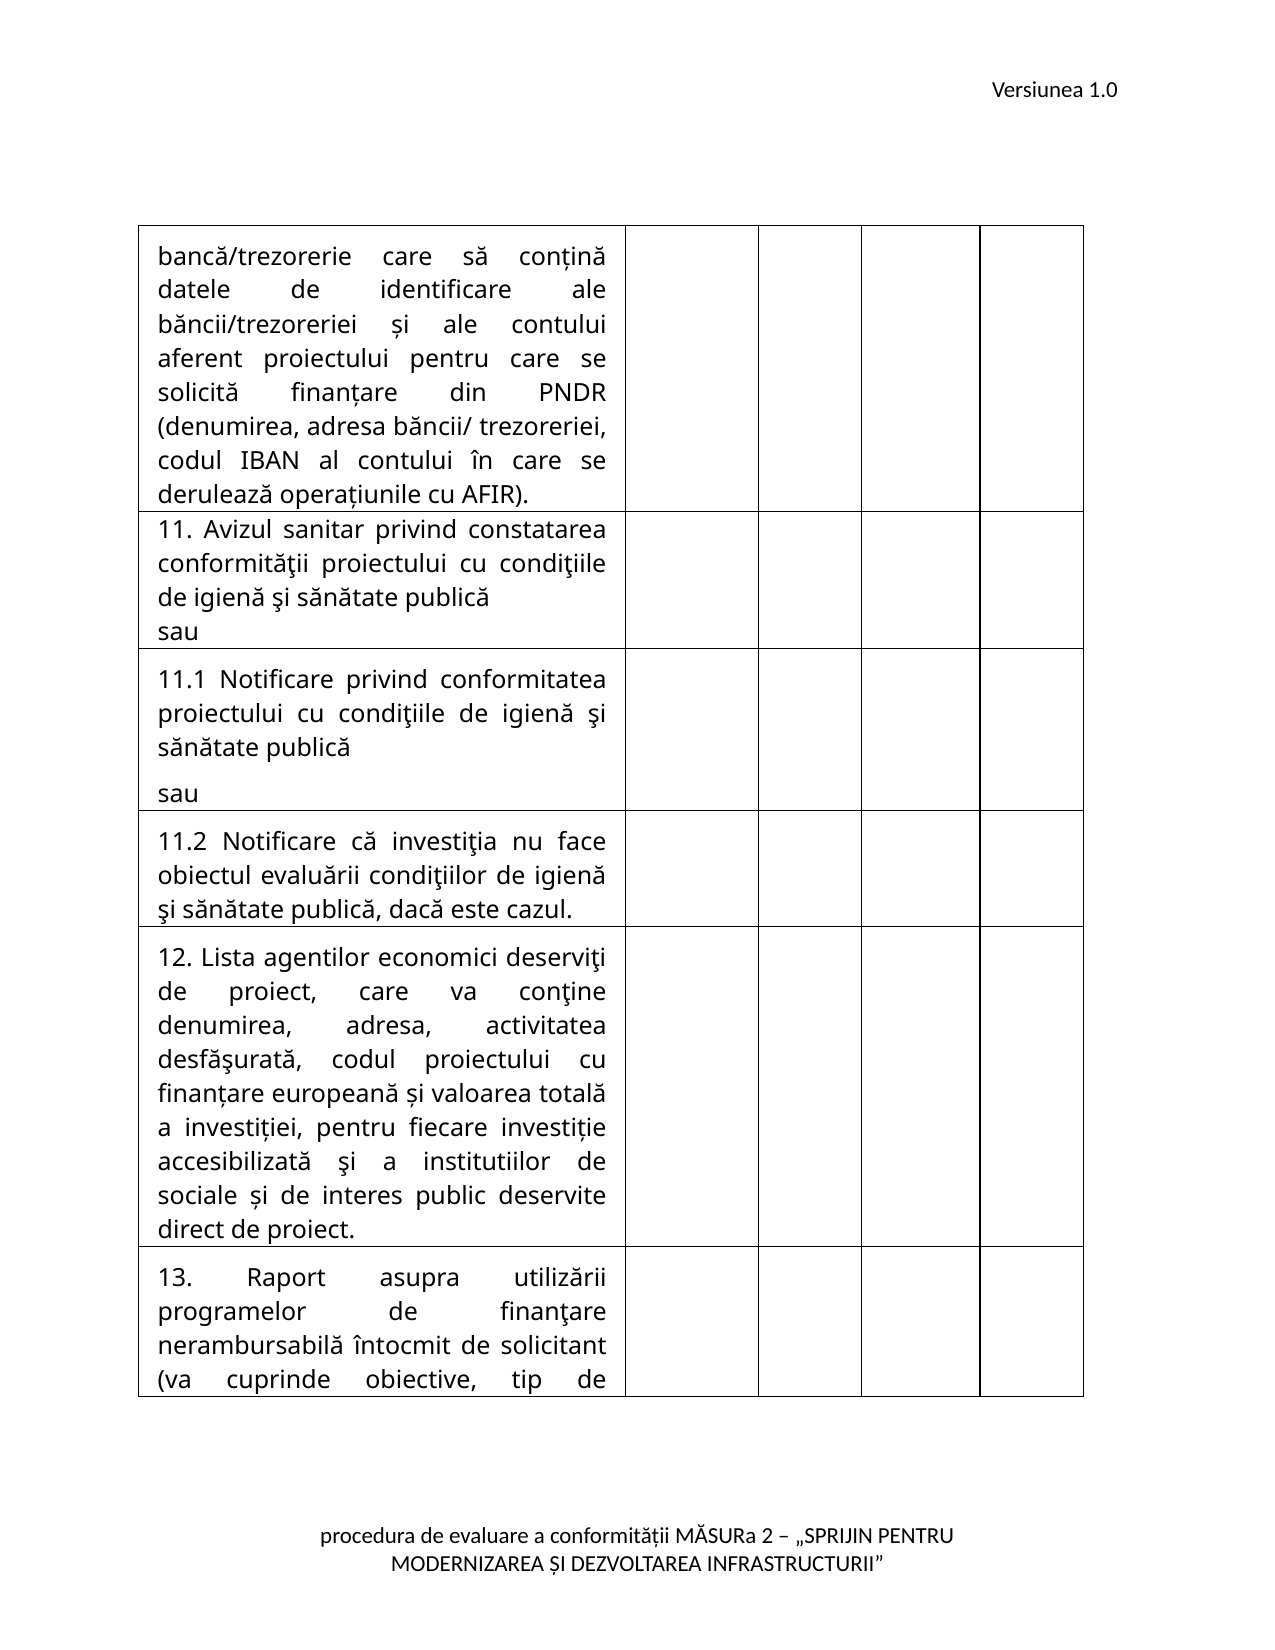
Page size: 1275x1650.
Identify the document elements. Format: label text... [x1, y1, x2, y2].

table_cell [862, 1247, 979, 1396]
table_cell [862, 226, 979, 511]
table_cell [759, 1247, 861, 1396]
table_cell [862, 512, 979, 648]
table_cell [759, 512, 861, 648]
table_cell [981, 927, 1083, 1246]
table_cell [626, 927, 758, 1246]
table_cell [759, 927, 861, 1246]
table_cell [981, 512, 1083, 648]
table_cell [981, 649, 1083, 810]
table_cell [626, 226, 758, 511]
table_cell [862, 649, 979, 810]
table_cell 12. Lista agentilor economici deserviţi de proiect, care va conţine denumirea, adresa, activitatea desfăşurată, codul proiectului cu finanțare europeană și valoarea totală a investiției, pentru fiecare investiție accesibilizată şi a institutiilor de sociale și de interes public deservite direct de proiect. [139, 927, 625, 1246]
table_cell 11.1 Notificare privind conformitatea proiectului cu condiţiile de igienă şi sănătate publică sau [139, 649, 625, 810]
table_cell [862, 811, 979, 926]
table_cell [626, 811, 758, 926]
table_cell [626, 1247, 758, 1396]
table_cell 11.2 Notificare că investiţia nu face obiectul evaluării condiţiilor de igienă şi sănătate publică, dacă este cazul. [139, 811, 625, 926]
table_cell [759, 649, 861, 810]
table_cell 11. Avizul sanitar privind constatarea conformităţii proiectului cu condiţiile de igienă şi sănătate publică sau [139, 512, 625, 648]
table_cell [862, 927, 979, 1246]
table_cell [981, 811, 1083, 926]
table_cell [626, 649, 758, 810]
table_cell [139, 1247, 625, 1396]
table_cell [139, 226, 625, 511]
table_cell [626, 512, 758, 648]
table_cell [981, 1247, 1083, 1396]
table_cell [981, 226, 1083, 511]
table_cell [759, 226, 861, 511]
table_cell [759, 811, 861, 926]
